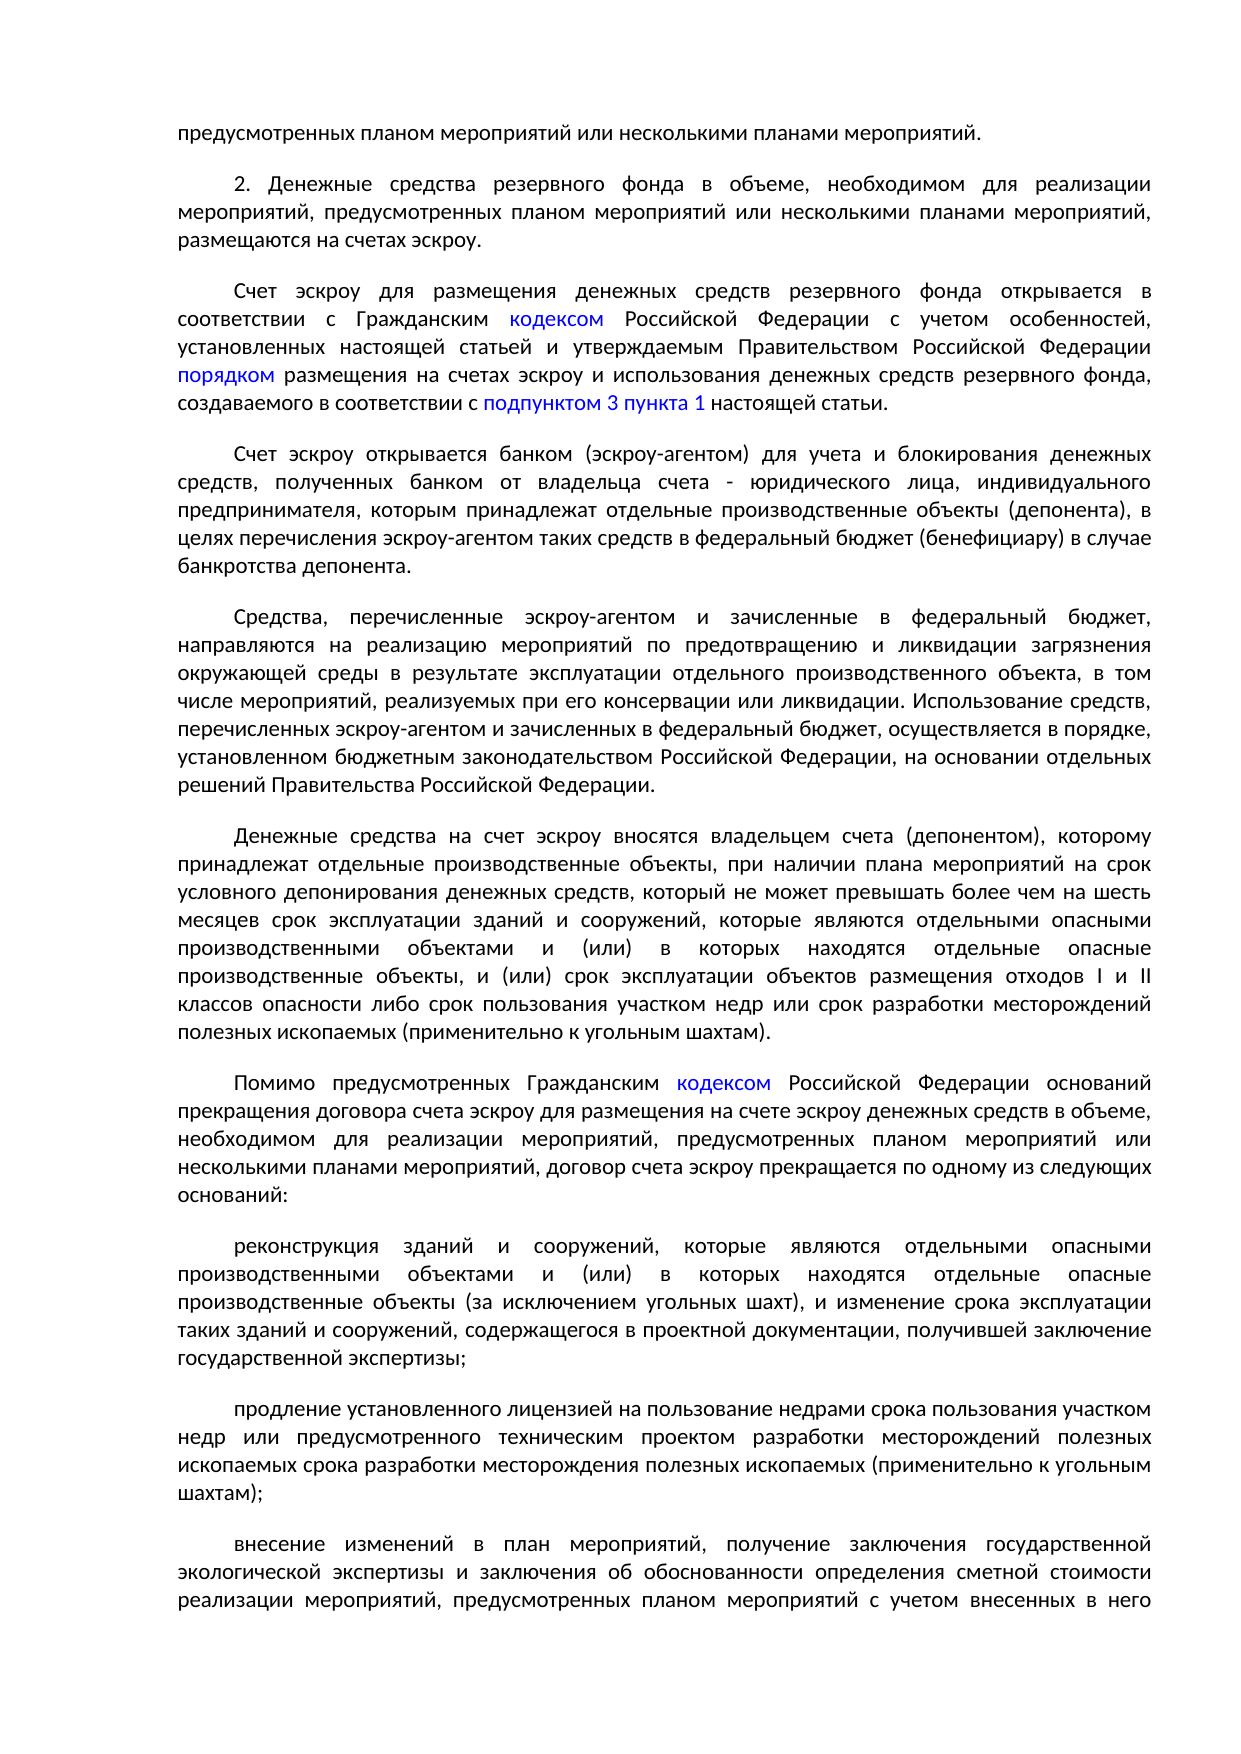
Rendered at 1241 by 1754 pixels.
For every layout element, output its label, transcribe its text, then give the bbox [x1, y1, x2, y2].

text 2. Денежные средства резервного фонда в объеме, необходимом для реализации мероприятий, предусмотренных планом мероприятий или несколькими планами мероприятий, размещаются на счетах эскроу. [177, 169, 1152, 253]
text Денежные средства на счет эскроу вносятся владельцем счета (депонентом), которому принадлежат отдельные производственные объекты, при наличии плана мероприятий на срок условного депонирования денежных средств, который не может превышать более чем на шесть месяцев срок эксплуатации зданий и сооружений, которые являются отдельными опасными производственными объектами и (или) в которых находятся отдельные опасные производственные объекты, и (или) срок эксплуатации объектов размещения отходов I и II классов опасности либо срок пользования участком недр или срок разработки месторождений полезных ископаемых (применительно к угольным шахтам). [177, 821, 1152, 1045]
text продление установленного лицензией на пользование недрами срока пользования участком недр или предусмотренного техническим проектом разработки месторождений полезных ископаемых срока разработки месторождения полезных ископаемых (применительно к угольным шахтам); [177, 1394, 1152, 1506]
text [177, 1529, 1152, 1613]
text реконструкция зданий и сооружений, которые являются отдельными опасными производственными объектами и (или) в которых находятся отдельные опасные производственные объекты (за исключением угольных шахт), и изменение срока эксплуатации таких зданий и сооружений, содержащегося в проектной документации, получившей заключение государственной экспертизы; [177, 1231, 1152, 1371]
text Счет эскроу для размещения денежных средств резервного фонда открывается в соответствии с Гражданским кодексом Российской Федерации с учетом особенностей, установленных настоящей статьей и утверждаемым Правительством Российской Федерации порядком размещения на счетах эскроу и использования денежных средств резервного фонда, создаваемого в соответствии с подпунктом 3 пункта 1 настоящей статьи. [177, 276, 1152, 416]
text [177, 118, 1152, 146]
text Счет эскроу открывается банком (эскроу-агентом) для учета и блокирования денежных средств, полученных банком от владельца счета - юридического лица, индивидуального предпринимателя, которым принадлежат отдельные производственные объекты (депонента), в целях перечисления эскроу-агентом таких средств в федеральный бюджет (бенефициару) в случае банкротства депонента. [177, 439, 1152, 579]
text Средства, перечисленные эскроу-агентом и зачисленные в федеральный бюджет, направляются на реализацию мероприятий по предотвращению и ликвидации загрязнения окружающей среды в результате эксплуатации отдельного производственного объекта, в том числе мероприятий, реализуемых при его консервации или ликвидации. Использование средств, перечисленных эскроу-агентом и зачисленных в федеральный бюджет, осуществляется в порядке, установленном бюджетным законодательством Российской Федерации, на основании отдельных решений Правительства Российской Федерации. [177, 602, 1152, 798]
text Помимо предусмотренных Гражданским кодексом Российской Федерации оснований прекращения договора счета эскроу для размещения на счете эскроу денежных средств в объеме, необходимом для реализации мероприятий, предусмотренных планом мероприятий или несколькими планами мероприятий, договор счета эскроу прекращается по одному из следующих оснований: [177, 1068, 1152, 1208]
